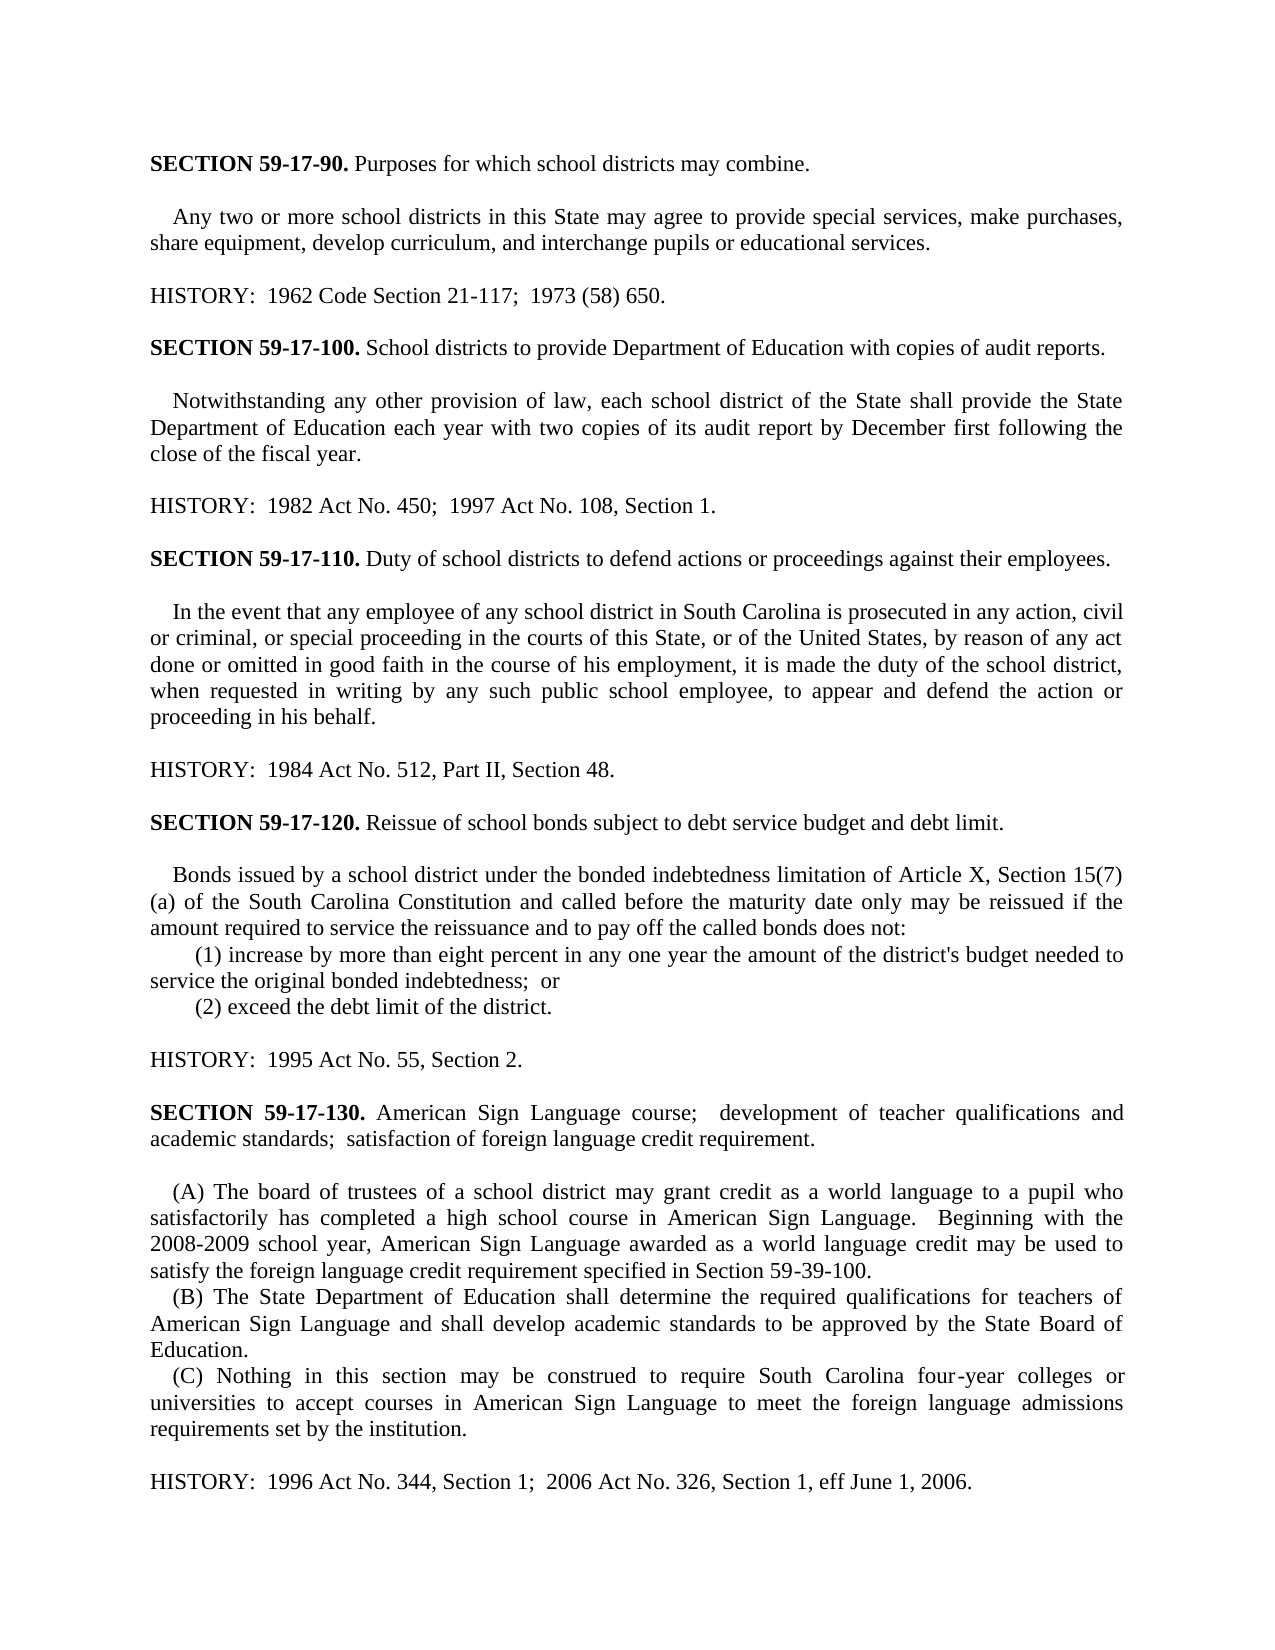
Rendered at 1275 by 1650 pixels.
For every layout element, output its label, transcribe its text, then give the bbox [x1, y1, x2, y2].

text Bonds issued by a school district under the bonded indebtedness limitation of Article X, Section 15(7)(a) of the South Carolina Constitution and called before the maturity date only may be reissued if the amount required to service the reissuance and to pay off the called bonds does not: [150, 862, 1125, 941]
text HISTORY: 1996 Act No. 344, Section 1; 2006 Act No. 326, Section 1, eff June 1, 2006. [150, 1468, 1125, 1494]
text SECTION 59-17-100. School districts to provide Department of Education with copies of audit reports. [150, 334, 1125, 361]
text SECTION 59-17-120. Reissue of school bonds subject to debt service budget and debt limit. [150, 809, 1125, 835]
text SECTION 59-17-130. American Sign Language course; development of teacher qualifications and academic standards; satisfaction of foreign language credit requirement. [150, 1099, 1125, 1151]
text (1) increase by more than eight percent in any one year the amount of the district's budget needed to service the original bonded indebtedness; or [150, 941, 1125, 993]
text (C) Nothing in this section may be construed to require South Carolina four-year colleges or universities to accept courses in American Sign Language to meet the foreign language admissions requirements set by the institution. [150, 1362, 1125, 1441]
text SECTION 59-17-110. Duty of school districts to defend actions or proceedings against their employees. [150, 545, 1125, 572]
text (A) The board of trustees of a school district may grant credit as a world language to a pupil who satisfactorily has completed a high school course in American Sign Language. Beginning with the 2008-2009 school year, American Sign Language awarded as a world language credit may be used to satisfy the foreign language credit requirement specified in Section 59-39-100. [150, 1178, 1125, 1283]
text In the event that any employee of any school district in South Carolina is prosecuted in any action, civil or criminal, or special proceeding in the courts of this State, or of the United States, by reason of any act done or omitted in good faith in the course of his employment, it is made the duty of the school district, when requested in writing by any such public school employee, to appear and defend the action or proceeding in his behalf. [150, 598, 1125, 730]
text (2) exceed the debt limit of the district. [150, 993, 1125, 1020]
text HISTORY: 1995 Act No. 55, Section 2. [150, 1046, 1125, 1072]
text HISTORY: 1982 Act No. 450; 1997 Act No. 108, Section 1. [150, 493, 1125, 519]
text (B) The State Department of Education shall determine the required qualifications for teachers of American Sign Language and shall develop academic standards to be approved by the State Board of Education. [150, 1283, 1125, 1362]
text Any two or more school districts in this State may agree to provide special services, make purchases, share equipment, develop curriculum, and interchange pupils or educational services. [150, 203, 1125, 255]
text Notwithstanding any other provision of law, each school district of the State shall provide the State Department of Education each year with two copies of its audit report by December first following the close of the fiscal year. [150, 387, 1125, 466]
text HISTORY: 1962 Code Section 21-117; 1973 (58) 650. [150, 282, 1125, 308]
text HISTORY: 1984 Act No. 512, Part II, Section 48. [150, 756, 1125, 782]
text SECTION 59-17-90. Purposes for which school districts may combine. [150, 150, 1125, 176]
